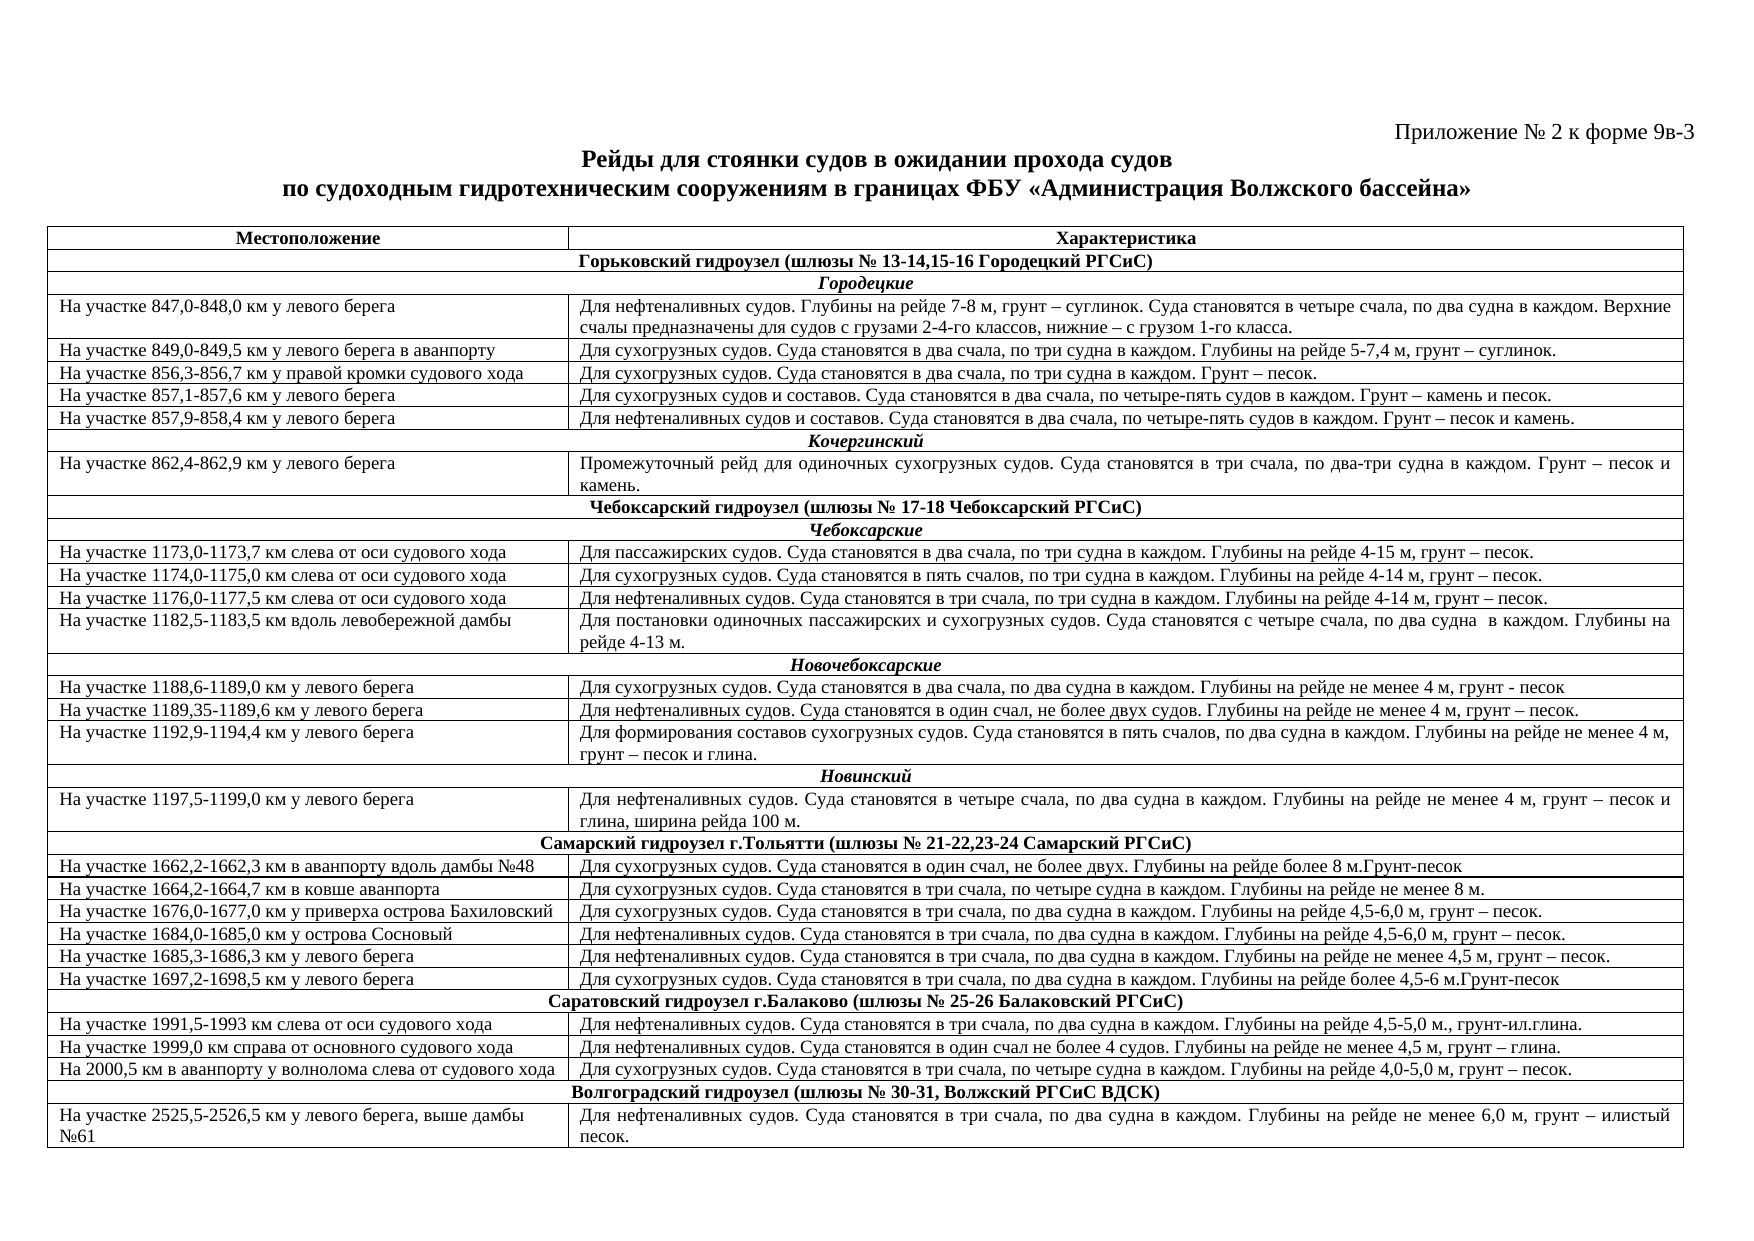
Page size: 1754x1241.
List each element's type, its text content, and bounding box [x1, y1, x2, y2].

table_cell Для формирования составов сухогрузных судов. Суда становятся в пять счалов, по два судна в каждом. Глубины на рейде не менее 4 м, грунт – песок и глина. [569, 721, 1683, 764]
table_cell На участке 1662,2-1662,3 км в аванпорту вдоль дамбы №48 [48, 855, 568, 876]
title Рейды для стоянки судов в ожидании прохода судов [59, 144, 1695, 173]
table_cell На участке 1188,6-1189,0 км у левого берега [48, 676, 568, 698]
table_header Местоположение [48, 227, 568, 249]
table_cell На участке 1991,5-1993 км слева от оси судового хода [48, 1013, 568, 1034]
table_cell Для сухогрузных судов. Суда становятся в пять счалов, по три судна в каждом. Глубины на рейде 4-14 м, грунт – песок. [569, 564, 1683, 586]
table_cell Чебоксарский гидроузел (шлюзы № 17-18 Чебоксарский РГСиС) [48, 496, 1683, 518]
table_cell Для нефтеналивных судов. Суда становятся в три счала, по два судна в каждом. Глубины на рейде не менее 6,0 м, грунт – илистый песок. [569, 1104, 1683, 1147]
table_cell На участке 1999,0 км справа от основного судового хода [48, 1036, 568, 1057]
table_cell Для сухогрузных судов. Суда становятся в два счала, по три судна в каждом. Грунт – песок. [569, 362, 1683, 383]
table_cell Городецкие [48, 272, 1683, 294]
table_cell Для сухогрузных судов. Суда становятся в три счала, по два судна в каждом. Глубины на рейде более 4,5-6 м.Грунт-песок [569, 968, 1683, 989]
table_header Характеристика [569, 227, 1683, 249]
table_cell Волгоградский гидроузел (шлюзы № 30-31, Волжский РГСиС ВДСК) [48, 1081, 1683, 1102]
table_cell На участке 1182,5-1183,5 км вдоль левобережной дамбы [48, 609, 568, 652]
table_cell Для нефтеналивных судов и составов. Суда становятся в два счала, по четыре-пять судов в каждом. Грунт – песок и камень. [569, 407, 1683, 428]
table_cell На 2000,5 км в аванпорту у волнолома слева от судового хода [48, 1058, 568, 1080]
table_cell Для нефтеналивных судов. Суда становятся в четыре счала, по два судна в каждом. Глубины на рейде не менее 4 м, грунт – песок и глина, ширина рейда 100 м. [569, 788, 1683, 831]
table_cell Для нефтеналивных судов. Суда становятся в один счал не более 4 судов. Глубины на рейде не менее 4,5 м, грунт – глина. [569, 1036, 1683, 1057]
table_cell Для сухогрузных судов. Суда становятся в три счала, по два судна в каждом. Глубины на рейде 4,5-6,0 м, грунт – песок. [569, 900, 1683, 922]
table_cell Для сухогрузных судов. Суда становятся в три счала, по четыре судна в каждом. Глубины на рейде 4,0-5,0 м, грунт – песок. [569, 1058, 1683, 1080]
table_cell На участке 1176,0-1177,5 км слева от оси судового хода [48, 587, 568, 608]
table_cell На участке 1664,2-1664,7 км в ковше аванпорта [48, 878, 568, 899]
table_cell Для пассажирских судов. Суда становятся в два счала, по три судна в каждом. Глубины на рейде 4-15 м, грунт – песок. [569, 541, 1683, 563]
table_cell Для сухогрузных судов. Суда становятся в три счала, по четыре судна в каждом. Глубины на рейде не менее 8 м. [569, 878, 1683, 899]
table_cell Для нефтеналивных судов. Глубины на рейде 7-8 м, грунт – суглинок. Суда становятся в четыре счала, по два судна в каждом. Верхние счалы предназначены для судов с грузами 2-4-го классов, нижние – с грузом 1-го класса. [569, 295, 1683, 338]
table_cell Горьковский гидроузел (шлюзы № 13-14,15-16 Городецкий РГСиС) [48, 250, 1683, 271]
table_cell Для нефтеналивных судов. Суда становятся в один счал, не более двух судов. Глубины на рейде не менее 4 м, грунт – песок. [569, 699, 1683, 720]
table_cell Для нефтеналивных судов. Суда становятся в три счала, по два судна в каждом. Глубины на рейде 4,5-5,0 м., грунт-ил.глина. [569, 1013, 1683, 1034]
table_cell На участке 1173,0-1173,7 км слева от оси судового хода [48, 541, 568, 563]
table_cell Для сухогрузных судов. Суда становятся в один счал, не более двух. Глубины на рейде более 8 м.Грунт-песок [569, 855, 1683, 876]
table_cell На участке 847,0-848,0 км у левого берега [48, 295, 568, 338]
table_cell Новочебоксарские [48, 654, 1683, 675]
table_cell Для постановки одиночных пассажирских и сухогрузных судов. Суда становятся с четыре счала, по два судна в каждом. Глубины на рейде 4-13 м. [569, 609, 1683, 652]
table_cell На участке 1189,35-1189,6 км у левого берега [48, 699, 568, 720]
table_cell Кочергинский [48, 430, 1683, 451]
table_cell Саратовский гидроузел г.Балаково (шлюзы № 25-26 Балаковский РГСиС) [48, 990, 1683, 1012]
table_cell На участке 857,1-857,6 км у левого берега [48, 384, 568, 406]
table_cell Промежуточный рейд для одиночных сухогрузных судов. Суда становятся в три счала, по два-три судна в каждом. Грунт – песок и камень. [569, 452, 1683, 495]
table_cell Для нефтеналивных судов. Суда становятся в три счала, по два судна в каждом. Глубины на рейде 4,5-6,0 м, грунт – песок. [569, 923, 1683, 944]
table_cell На участке 862,4-862,9 км у левого берега [48, 452, 568, 495]
text Приложение № 2 к форме 9в-3 [59, 118, 1695, 144]
table_cell На участке 857,9-858,4 км у левого берега [48, 407, 568, 428]
table_cell На участке 1697,2-1698,5 км у левого берега [48, 968, 568, 989]
table_cell На участке 1684,0-1685,0 км у острова Сосновый [48, 923, 568, 944]
table_cell Для сухогрузных судов. Суда становятся в два счала, по два судна в каждом. Глубины на рейде не менее 4 м, грунт - песок [569, 676, 1683, 698]
table_cell На участке 1676,0-1677,0 км у приверха острова Бахиловский [48, 900, 568, 922]
table_cell Для сухогрузных судов. Суда становятся в два счала, по три судна в каждом. Глубины на рейде 5-7,4 м, грунт – суглинок. [569, 339, 1683, 361]
table_cell Для нефтеналивных судов. Суда становятся в три счала, по два судна в каждом. Глубины на рейде не менее 4,5 м, грунт – песок. [569, 945, 1683, 967]
table_cell На участке 2525,5-2526,5 км у левого берега, выше дамбы №61 [48, 1104, 568, 1147]
table_cell На участке 1174,0-1175,0 км слева от оси судового хода [48, 564, 568, 586]
table_cell На участке 1685,3-1686,3 км у левого берега [48, 945, 568, 967]
table_cell На участке 1197,5-1199,0 км у левого берега [48, 788, 568, 831]
table_cell Для сухогрузных судов и составов. Суда становятся в два счала, по четыре-пять судов в каждом. Грунт – камень и песок. [569, 384, 1683, 406]
title по судоходным гидротехническим сооружениям в границах ФБУ «Администрация Волжского бассейна» [59, 173, 1695, 202]
table_cell Для нефтеналивных судов. Суда становятся в три счала, по три судна в каждом. Глубины на рейде 4-14 м, грунт – песок. [569, 587, 1683, 608]
table_cell На участке 849,0-849,5 км у левого берега в аванпорту [48, 339, 568, 361]
table_cell Самарский гидроузел г.Тольятти (шлюзы № 21-22,23-24 Самарский РГСиС) [48, 832, 1683, 854]
table_cell На участке 856,3-856,7 км у правой кромки судового хода [48, 362, 568, 383]
table_cell На участке 1192,9-1194,4 км у левого берега [48, 721, 568, 764]
table_cell Новинский [48, 765, 1683, 787]
table_cell Чебоксарские [48, 519, 1683, 540]
